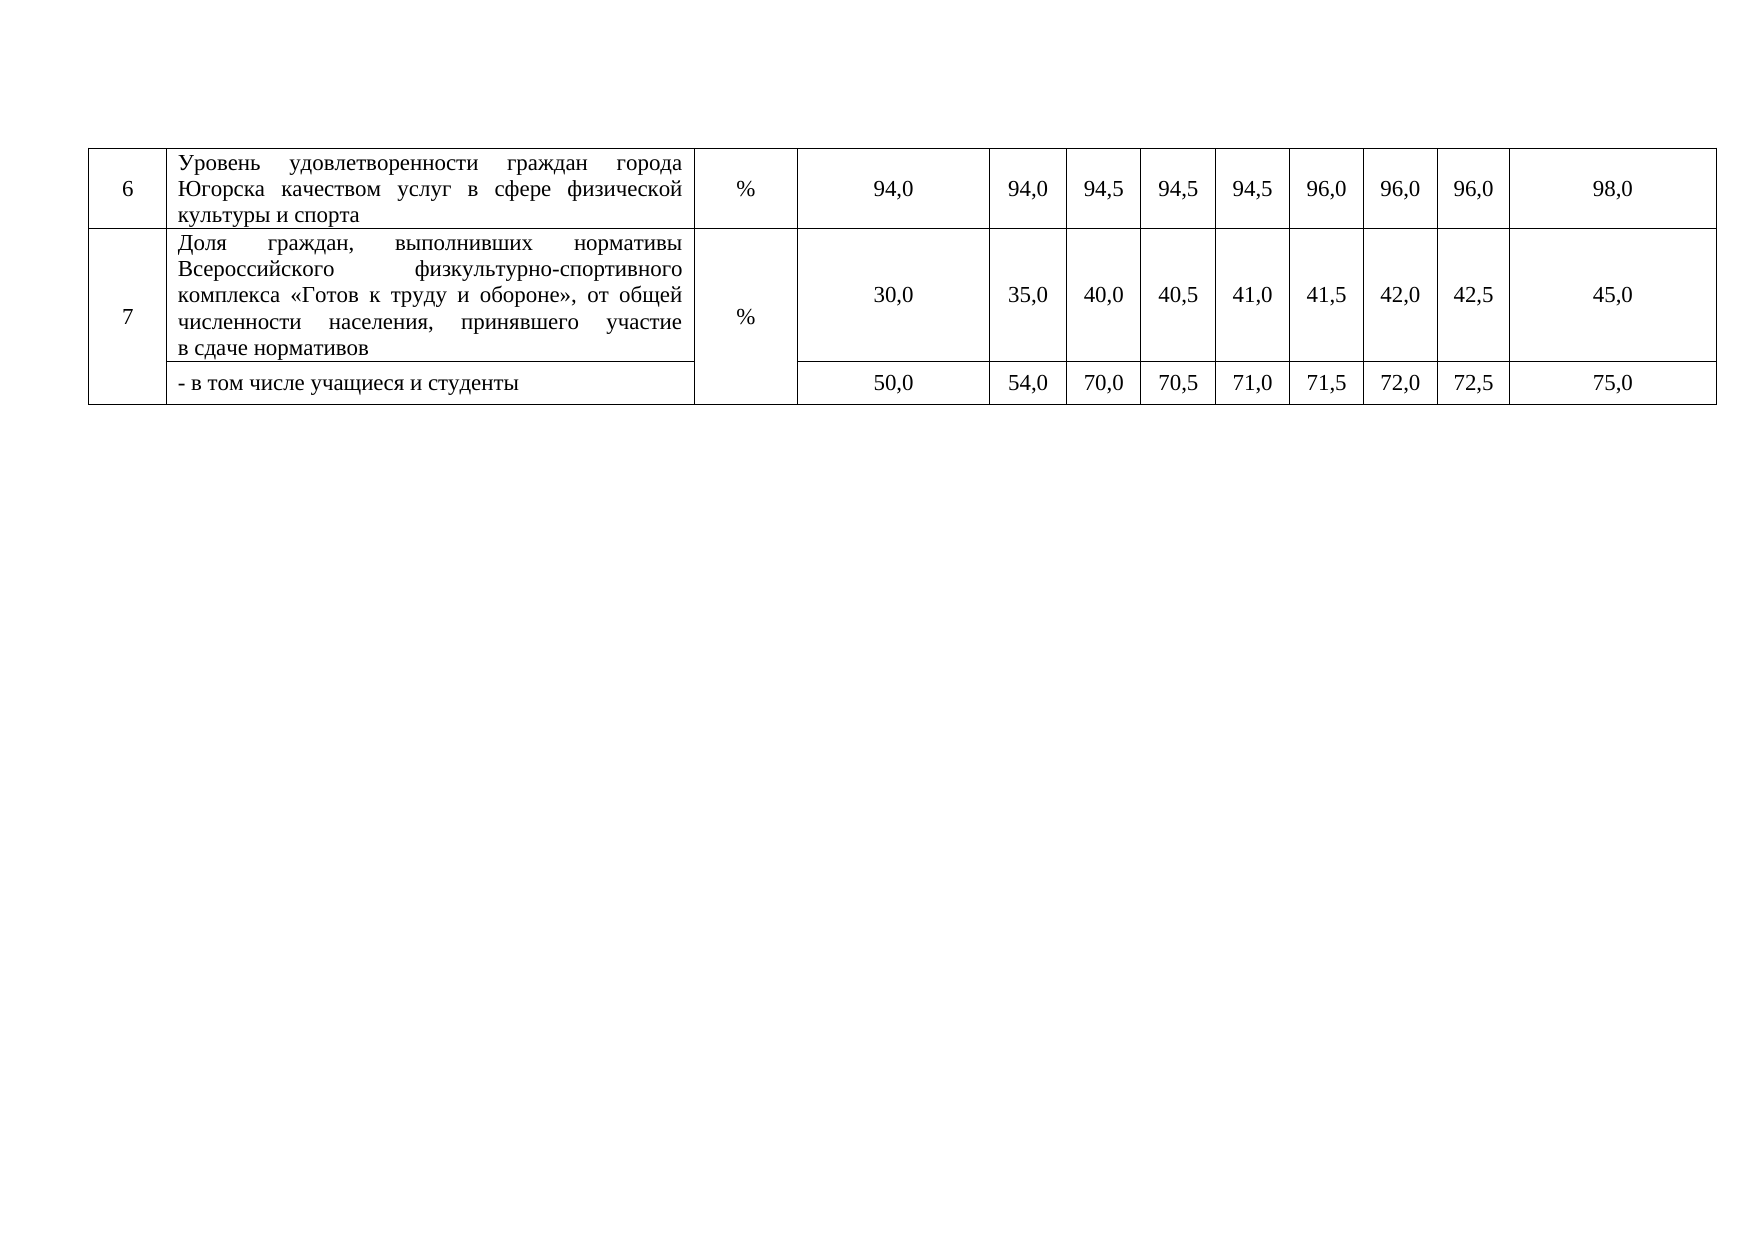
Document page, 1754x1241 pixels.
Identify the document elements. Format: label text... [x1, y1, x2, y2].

table_cell 6 [89, 149, 166, 228]
table_cell 72,5 [1438, 362, 1509, 403]
table_cell 7 [89, 229, 166, 403]
table_cell 72,0 [1364, 362, 1437, 403]
table_cell 35,0 [990, 229, 1066, 361]
table_cell 96,0 [1364, 149, 1437, 228]
table_cell 94,5 [1141, 149, 1215, 228]
table_cell 94,5 [1067, 149, 1140, 228]
table_cell 98,0 [1510, 149, 1716, 228]
table_cell 41,0 [1216, 229, 1289, 361]
table_cell 40,5 [1141, 229, 1215, 361]
table_cell 70,0 [1067, 362, 1140, 403]
table_cell 71,5 [1290, 362, 1363, 403]
table_cell 54,0 [990, 362, 1066, 403]
table_cell 50,0 [798, 362, 989, 403]
table_cell 94,0 [798, 149, 989, 228]
table_cell Доля граждан, выполнивших нормативы Всероссийского физкультурно-спортивного комплекса «Готов к труду и обороне», от общей численности населения, принявшего участие в сдаче нормативов [167, 229, 694, 361]
table_cell % [695, 229, 797, 403]
table_cell 71,0 [1216, 362, 1289, 403]
table_cell 70,5 [1141, 362, 1215, 403]
table_cell 94,0 [990, 149, 1066, 228]
table_cell 45,0 [1510, 229, 1716, 361]
table_cell 96,0 [1438, 149, 1509, 228]
table_cell Уровень удовлетворенности граждан города Югорска качеством услуг в сфере физической культуры и спорта [167, 149, 694, 228]
table_cell 40,0 [1067, 229, 1140, 361]
table_cell - в том числе учащиеся и студенты [167, 362, 694, 403]
table_cell 42,0 [1364, 229, 1437, 361]
table_cell 41,5 [1290, 229, 1363, 361]
table_cell % [695, 149, 797, 228]
table_cell 30,0 [798, 229, 989, 361]
table_cell 94,5 [1216, 149, 1289, 228]
table_cell 42,5 [1438, 229, 1509, 361]
table_cell 75,0 [1510, 362, 1716, 403]
table_cell 96,0 [1290, 149, 1363, 228]
